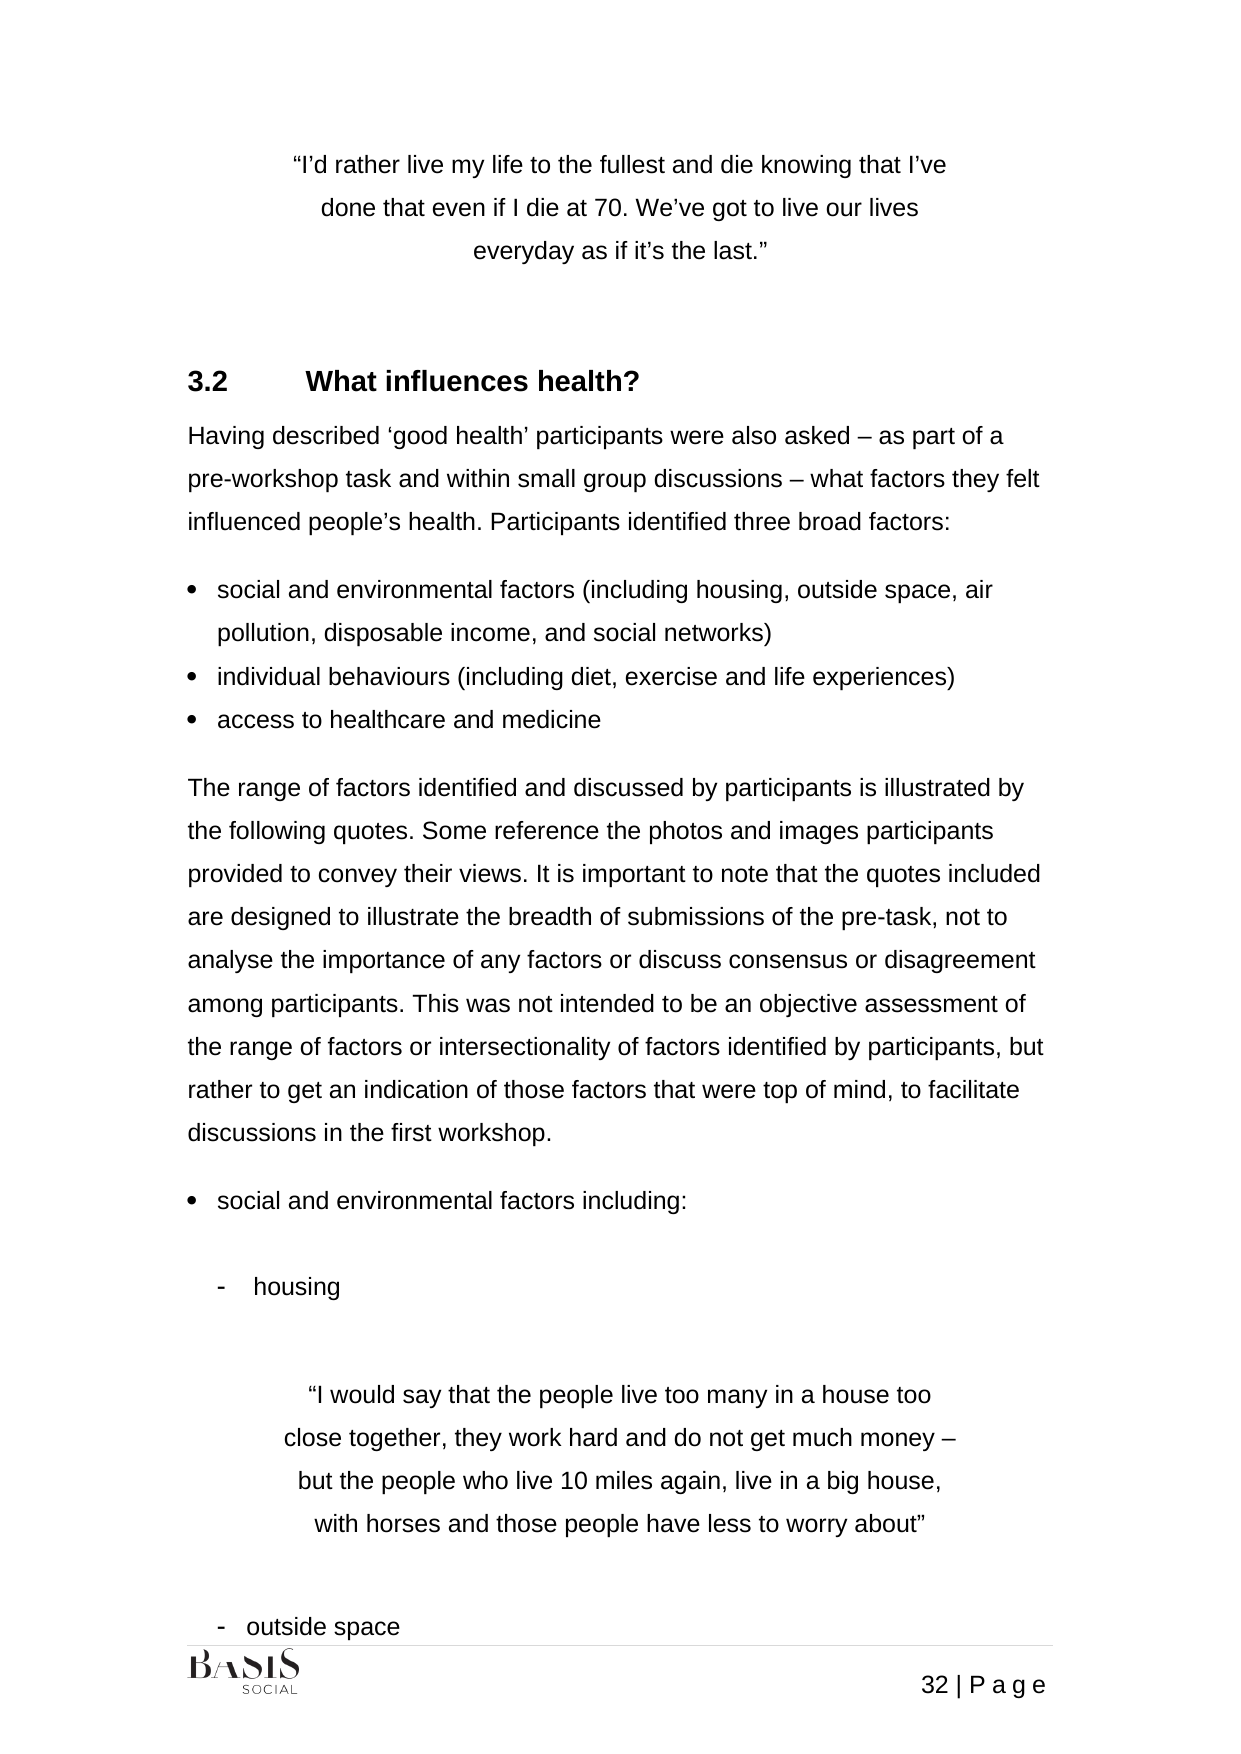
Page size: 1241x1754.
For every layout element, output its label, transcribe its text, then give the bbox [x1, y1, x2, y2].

subtitle What influences health? [187, 364, 1053, 398]
text access to healthcare and medicine [187, 705, 1053, 733]
list housing [217, 1272, 1053, 1301]
text The range of factors identified and discussed by participants is illustrated by the following quotes. Some reference the photos and images participants provided to convey their views. It is important to note that the quotes included are designed to illustrate the breadth of submissions of the pre-task, not to analyse the importance of any factors or discuss consensus or disagreement among participants. This was not intended to be an objective assessment of the range of factors or intersectionality of factors identified by participants, but rather to get an indication of those factors that were top of mind, to facilitate discussions in the first workshop. [187, 773, 1053, 1147]
text Having described ‘good health’ participants were also asked – as part of a pre-workshop task and within small group discussions – what factors they felt influenced people’s health. Participants identified three broad factors: [187, 421, 1053, 536]
text individual behaviours (including diet, exercise and life experiences) [187, 661, 1053, 690]
text social and environmental factors (including housing, outside space, air pollution, disposable income, and social networks) [187, 575, 1053, 647]
text “I would say that the people live too many in a house too close together, they work hard and do not get much money – but the people who live 10 miles again, live in a big house, with horses and those people have less to worry about” [277, 1379, 963, 1538]
text social and environmental factors including: [187, 1186, 1053, 1215]
text “I’d rather live my life to the fullest and die knowing that I’ve done that even if I die at 70. We’ve got to live our lives everyday as if it’s the last.” [277, 150, 963, 265]
picture [187, 1648, 299, 1694]
list outside space [217, 1612, 1053, 1641]
